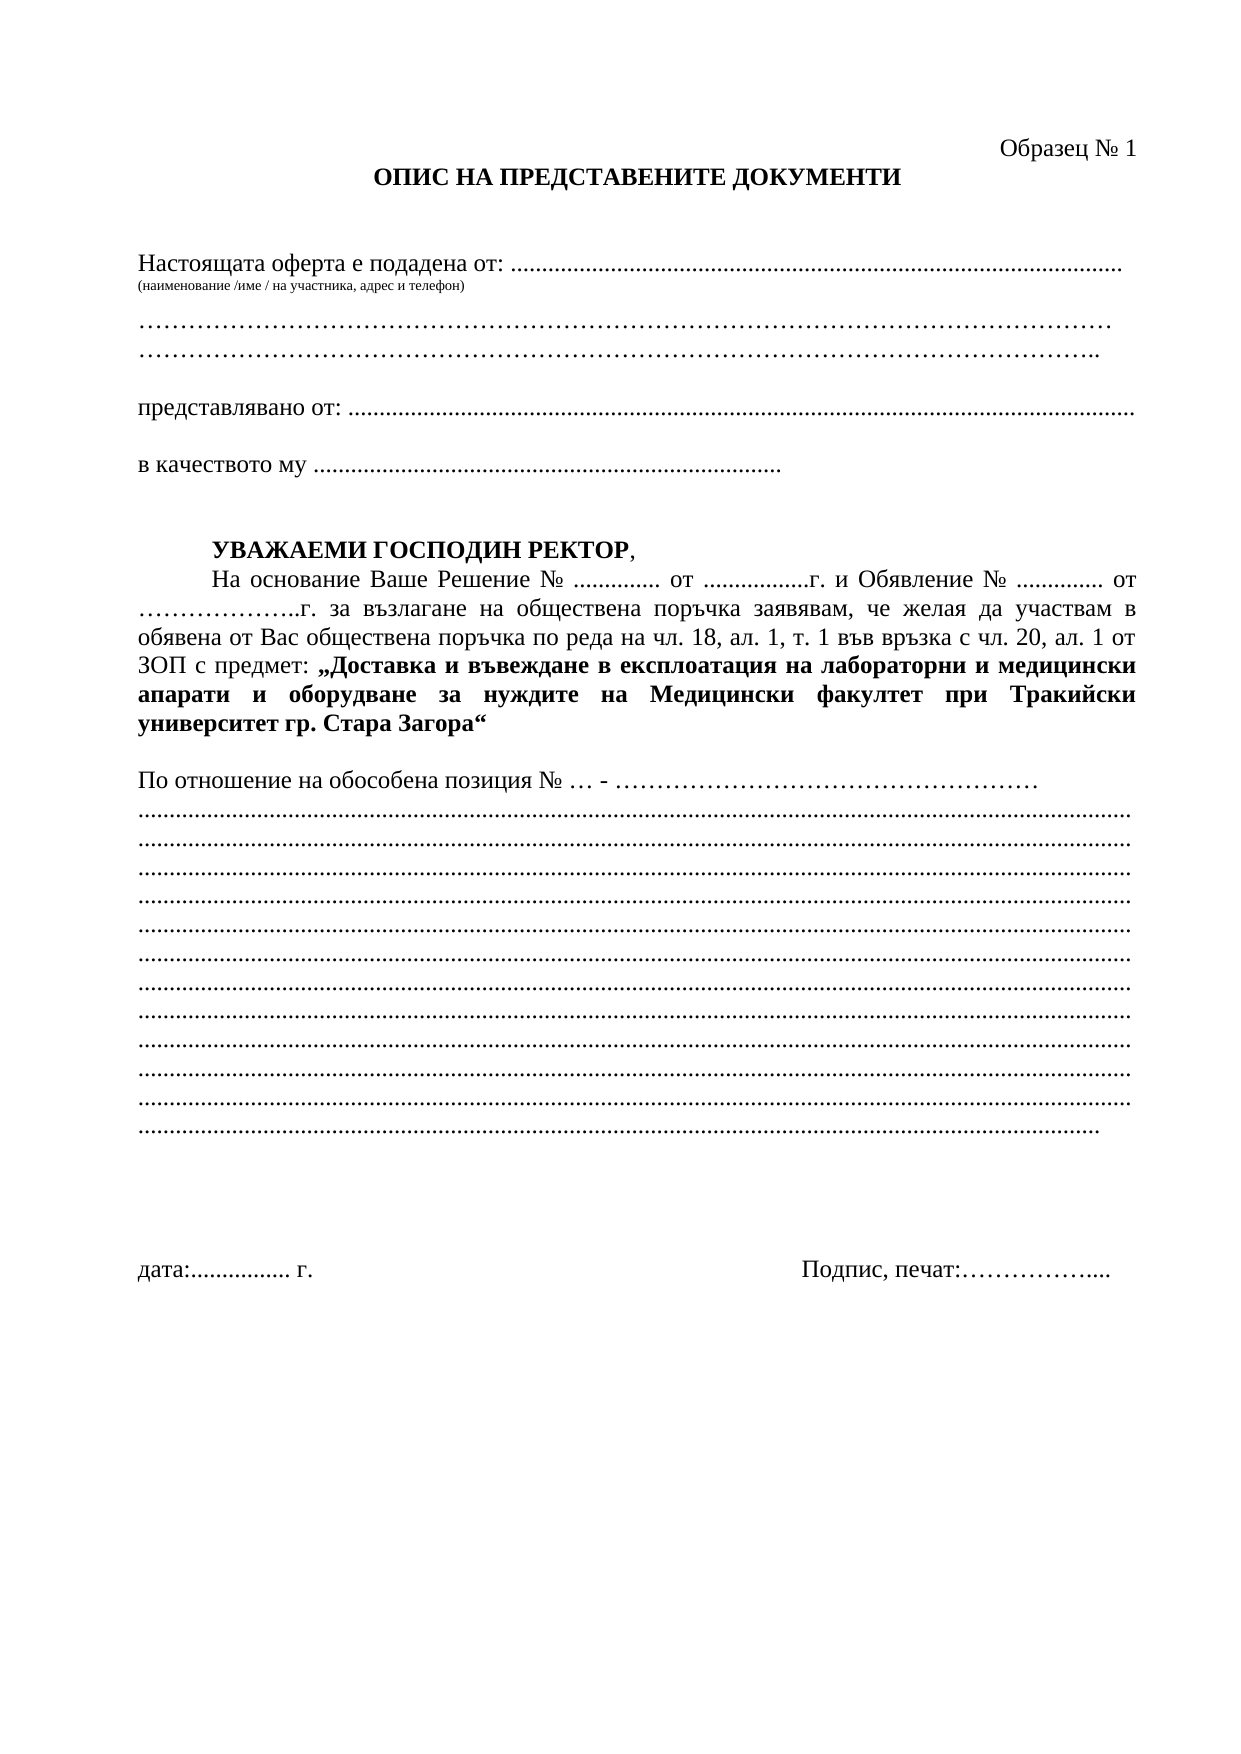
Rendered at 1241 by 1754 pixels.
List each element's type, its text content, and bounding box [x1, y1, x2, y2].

subtitle ОПИС НА ПРЕДСТАВЕНИТЕ ДОКУМЕНТИ [138, 162, 1137, 190]
text ............................................................................................................................................................................................................................................................................................................................................................................................................................................................................................................................................................................................................................................................................................................................................................................................................................................................................................................................................................................................................................................................................................................................................................................................................................................................................................................................................................................................................................................................................................................................................................................................................................................................................................................................................................................................................................................................................................................................................................................... [138, 794, 1137, 1139]
text (наименование /име / на участника, адрес и телефон) [138, 277, 1137, 305]
text УВАЖАЕМИ ГОСПОДИН РЕКТОР, [138, 535, 1137, 564]
text представлявано от: .............................................................................................................................. [138, 392, 1137, 420]
text На основание Ваше Решение № .............. от .................г. и Обявление № .............. от ………………..г. за възлагане на обществена поръчка заявявам, че желая да участвам в обявена от Вас обществена поръчка по реда на чл. 18, ал. 1, т. 1 във връзка с чл. 20, ал. 1 от ЗОП с предмет: „Доставка и въвеждане в експлоатация на лабораторни и медицински апарати и оборудване за нуждите на Медицински факултет при Тракийски университет гр. Стара Загора“ [138, 564, 1137, 737]
text Настоящата оферта е подадена от: .................................................................................................. [138, 248, 1137, 277]
text …………………………………………………………………………………………………………………………………………………………………………………………………………….. [138, 305, 1137, 363]
text По отношение на обособена позиция № … - …………………………………………… [138, 765, 1137, 794]
text Образец № 1 [138, 133, 1137, 162]
text дата:................ г. Подпис, печат:…………….... [138, 1254, 1137, 1283]
text в качеството му ........................................................................... [138, 449, 1137, 478]
